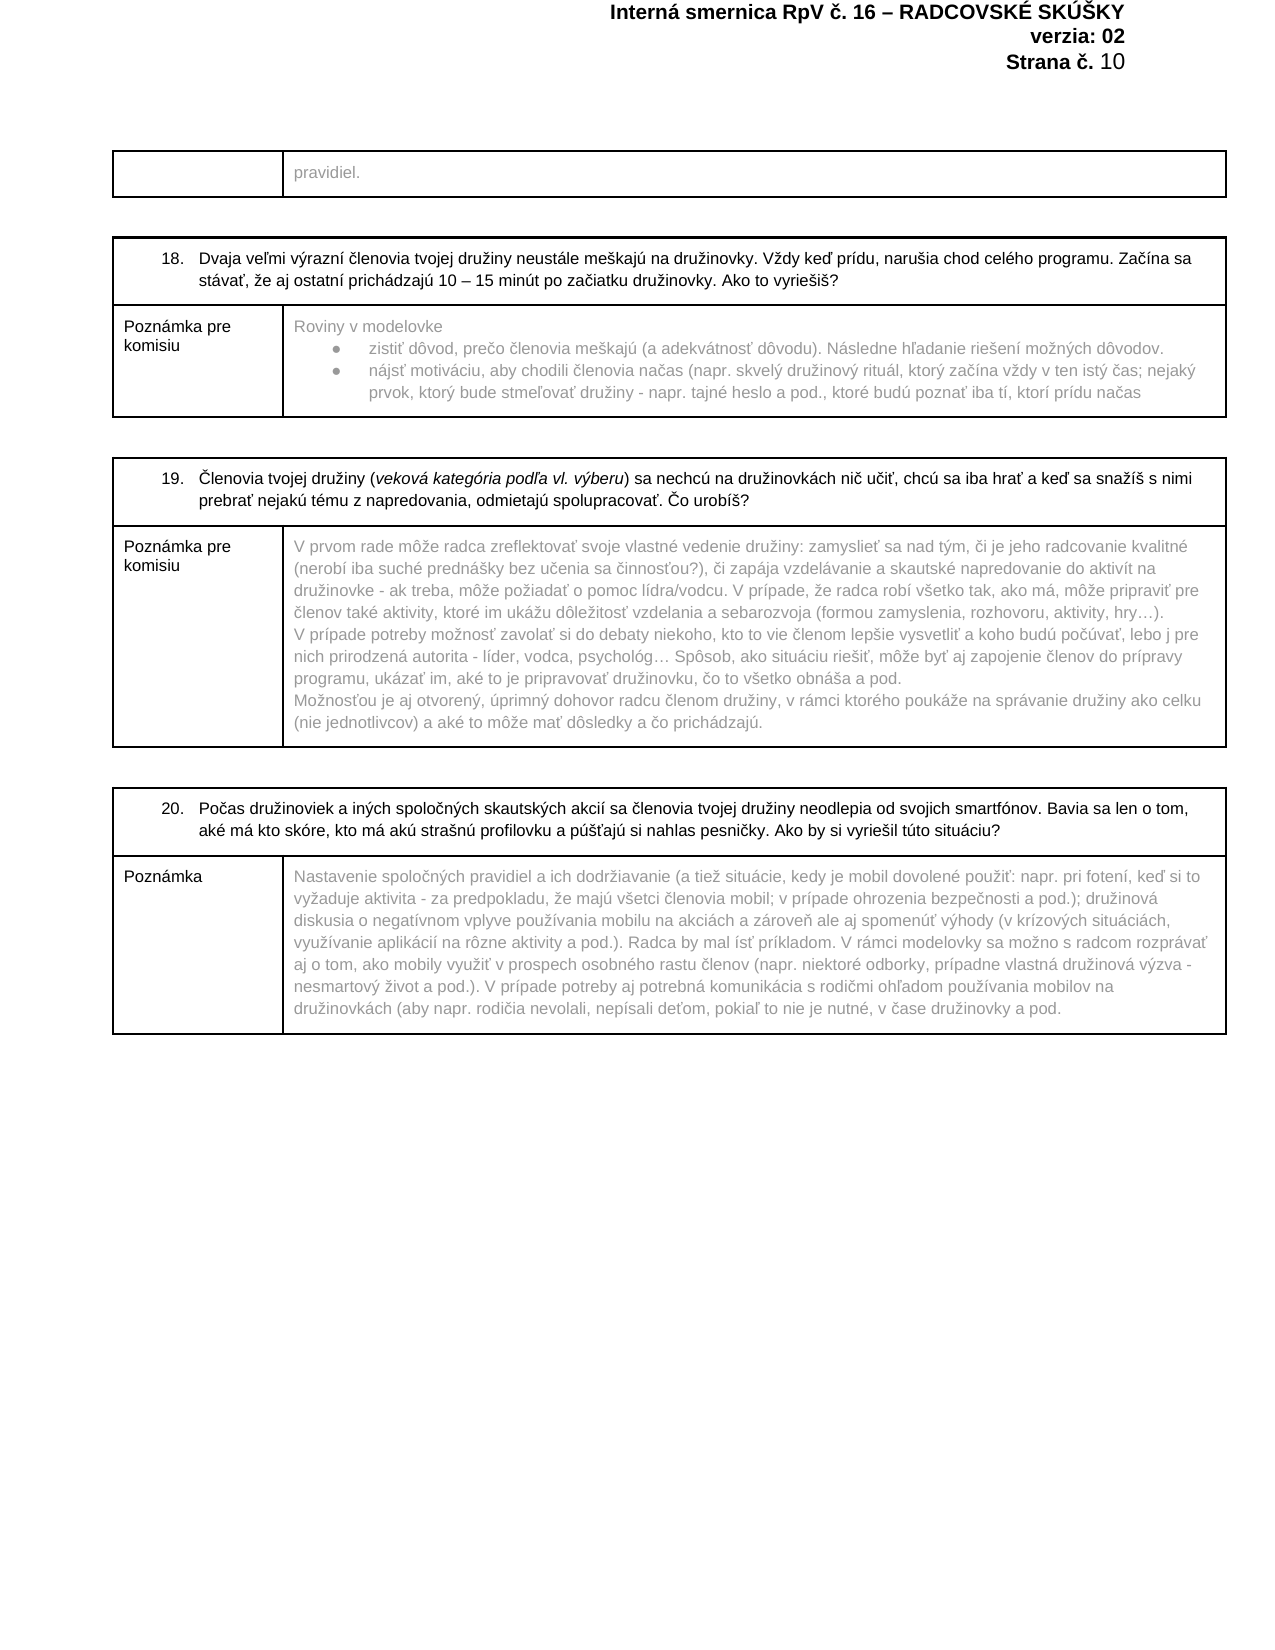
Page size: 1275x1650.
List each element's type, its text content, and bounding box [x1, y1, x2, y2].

table_header Počas družinoviek a iných spoločných skautských akcií sa členovia tvojej družiny neodlepia od svojich smartfónov. Bavia sa len o tom, aké má kto skóre, kto má akú strašnú profilovku a púšťajú si nahlas pesničky. Ako by si vyriešil túto situáciu? [114, 789, 1225, 854]
table_header Členovia tvojej družiny (veková kategória podľa vl. výberu) sa nechcú na družinovkách nič učiť, chcú sa iba hrať a keď sa snažíš s nimi prebrať nejakú tému z napredovania, odmietajú spolupracovať. Čo urobíš? [114, 459, 1225, 524]
table_cell Poznámka pre komisiu [114, 306, 282, 416]
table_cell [114, 152, 282, 196]
table_cell Poznámka [114, 857, 282, 1032]
table_cell V prvom rade môže radca zreflektovať svoje vlastné vedenie družiny: zamyslieť sa nad tým, či je jeho radcovanie kvalitné (nerobí iba suché prednášky bez učenia sa činnosťou?), či zapája vzdelávanie a skautské napredovanie do aktivít na družinovke - ak treba, môže požiadať o pomoc lídra/vodcu. V prípade, že radca robí všetko tak, ako má, môže pripraviť pre členov také aktivity, ktoré im ukážu dôležitosť vzdelania a sebarozvoja (formou zamyslenia, rozhovoru, aktivity, hry…). V prípade potreby možnosť zavolať si do debaty niekoho, kto to vie členom lepšie vysvetliť a koho budú počúvať, lebo j pre nich prirodzená autorita - líder, vodca, psychológ… Spôsob, ako situáciu riešiť, môže byť aj zapojenie členov do prípravy programu, ukázať im, aké to je pripravovať družinovku, čo to všetko obnáša a pod. Možnosťou je aj otvorený, úprimný dohovor radcu členom družiny, v rámci ktorého poukáže na správanie družiny ako celku (nie jednotlivcov) a aké to môže mať dôsledky a čo prichádzajú. [284, 527, 1225, 746]
table_header Dvaja veľmi výrazní členovia tvojej družiny neustále meškajú na družinovky. Vždy keď prídu, narušia chod celého programu. Začína sa stávať, že aj ostatní prichádzajú 10 – 15 minút po začiatku družinovky. Ako to vyriešiš? [114, 239, 1225, 304]
table_cell Nastavenie spoločných pravidiel a ich dodržiavanie (a tiež situácie, kedy je mobil dovolené použiť: napr. pri fotení, keď si to vyžaduje aktivita - za predpokladu, že majú všetci členovia mobil; v prípade ohrozenia bezpečnosti a pod.); družinová diskusia o negatívnom vplyve používania mobilu na akciách a zároveň ale aj spomenúť výhody (v krízových situáciách, využívanie aplikácií na rôzne aktivity a pod.). Radca by mal ísť príkladom. V rámci modelovky sa možno s radcom rozprávať aj o tom, ako mobily využiť v prospech osobného rastu členov (napr. niektoré odborky, prípadne vlastná družinová výzva - nesmartový život a pod.). V prípade potreby aj potrebná komunikácia s rodičmi ohľadom používania mobilov na družinovkách (aby napr. rodičia nevolali, nepísali deťom, pokiaľ to nie je nutné, v čase družinovky a pod. [284, 857, 1225, 1032]
table_cell Roviny v modelovke zistiť dôvod, prečo členovia meškajú (a adekvátnosť dôvodu). Následne hľadanie riešení možných dôvodov. nájsť motiváciu, aby chodili členovia načas (napr. skvelý družinový rituál, ktorý začína vždy v ten istý čas; nejaký prvok, ktorý bude stmeľovať družiny - napr. tajné heslo a pod., ktoré budú poznať iba tí, ktorí prídu načas [284, 306, 1225, 416]
table_cell Poznámka pre komisiu [114, 527, 282, 746]
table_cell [284, 152, 1225, 196]
